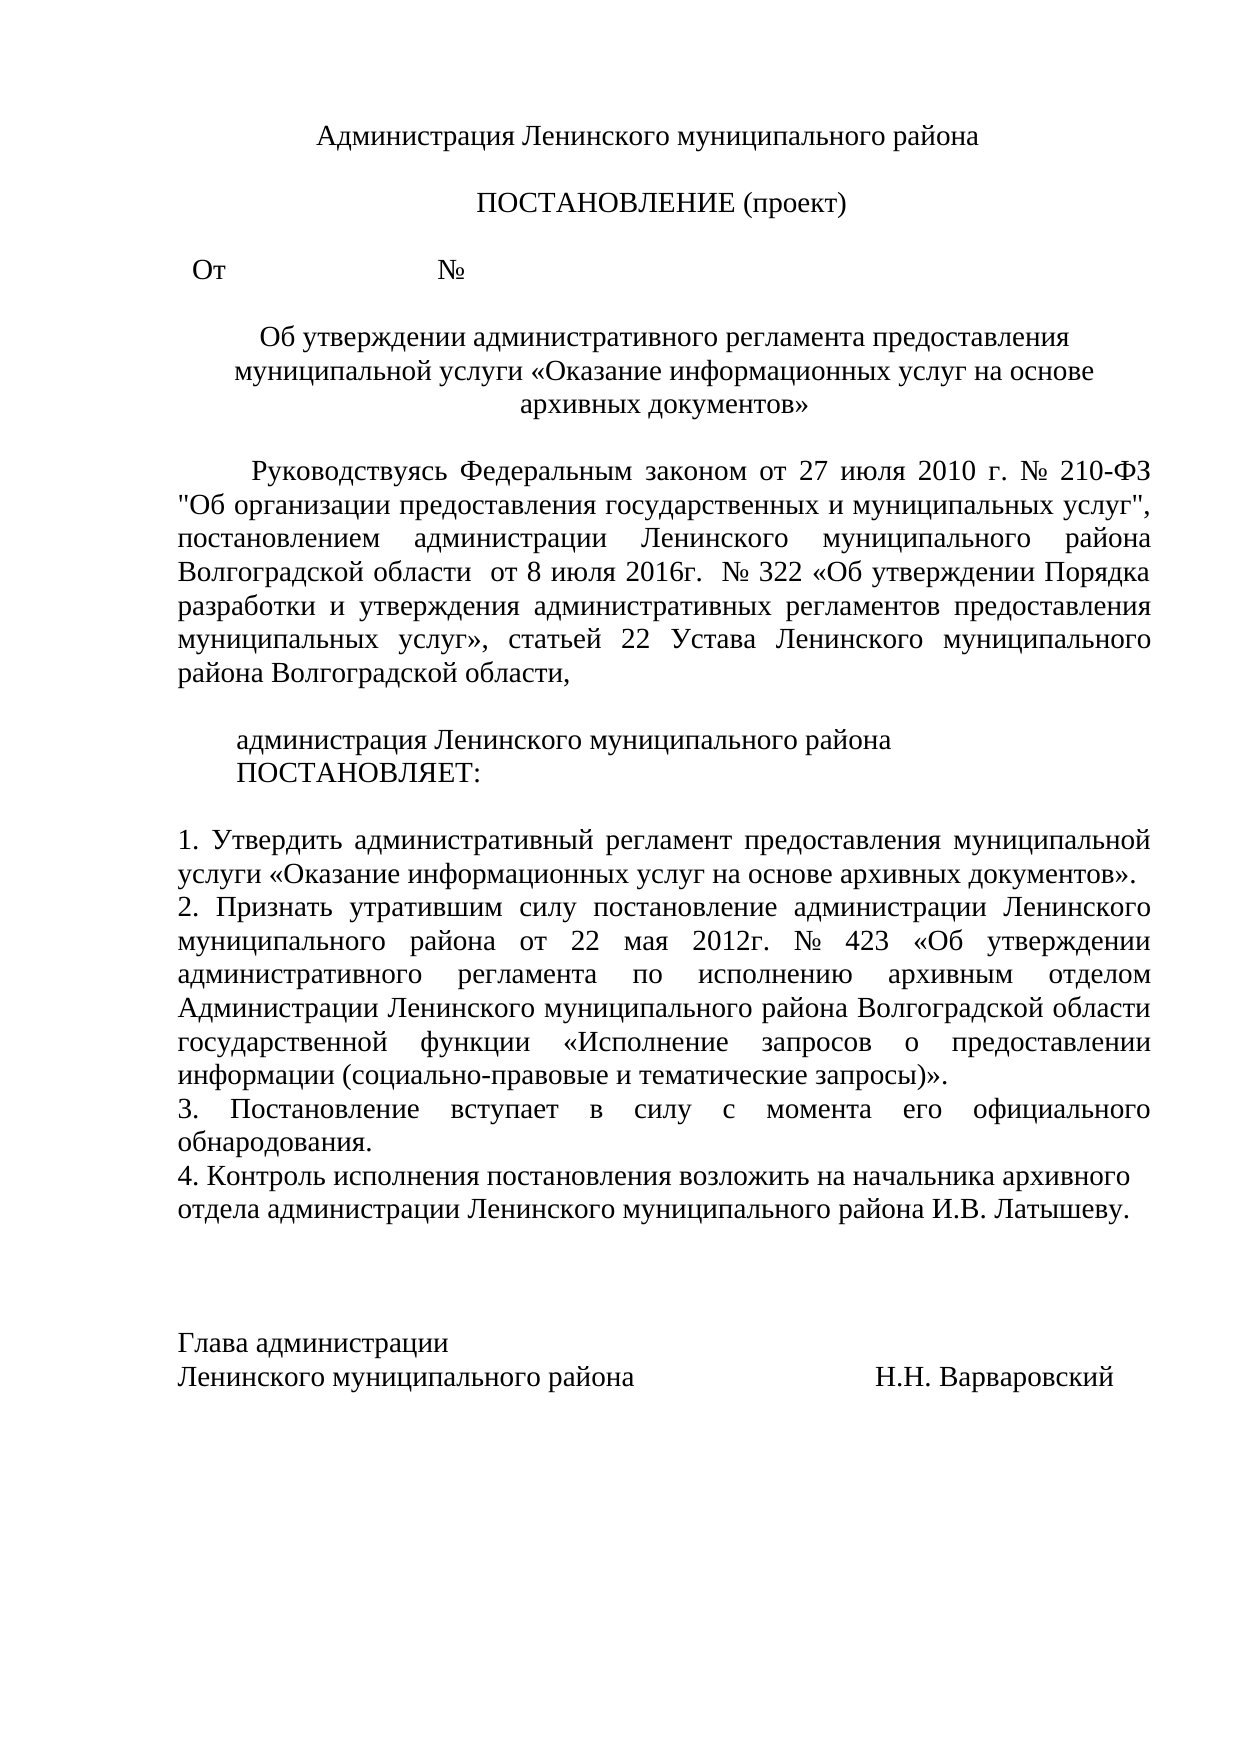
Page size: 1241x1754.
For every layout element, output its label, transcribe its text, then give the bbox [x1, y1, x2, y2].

text ПОСТАНОВЛЯЕТ: [177, 755, 1152, 789]
text ПОСТАНОВЛЕНИЕ (проект) [177, 185, 1152, 219]
text 1. Утвердить административный регламент предоставления муниципальной услуги «Оказание информационных услуг на основе архивных документов». [177, 822, 1152, 889]
text Администрация Ленинского муниципального района [177, 118, 1152, 152]
text администрация Ленинского муниципального района [177, 722, 1152, 755]
text 3. Постановление вступает в силу с момента его официального обнародования. [177, 1091, 1152, 1158]
text 4. Контроль исполнения постановления возложить на начальника архивного отдела администрации Ленинского муниципального района И.В. Латышеву. [177, 1158, 1152, 1225]
text От № [177, 252, 1152, 286]
text 2. Признать утратившим силу постановление администрации Ленинского муниципального района от 22 мая 2012г. № 423 «Об утверждении административного регламента по исполнению архивным отделом Администрации Ленинского муниципального района Волгоградской области государственной функции «Исполнение запросов о предоставлении информации (социально-правовые и тематические запросы)». [177, 889, 1152, 1091]
text Ленинского муниципального района Н.Н. Варваровский [177, 1359, 1152, 1393]
text Глава администрации [177, 1326, 1152, 1359]
text Руководствуясь Федеральным законом от 27 июля 2010 г. № 210-ФЗ "Об организации предоставления государственных и муниципальных услуг", постановлением администрации Ленинского муниципального района Волгоградской области от 8 июля 2016г. № 322 «Об утверждении Порядка разработки и утверждения административных регламентов предоставления муниципальных услуг», статьей 22 Устава Ленинского муниципального района Волгоградской области, [177, 453, 1152, 688]
text Об утверждении административного регламента предоставления муниципальной услуги «Оказание информационных услуг на основе архивных документов» [177, 319, 1152, 420]
